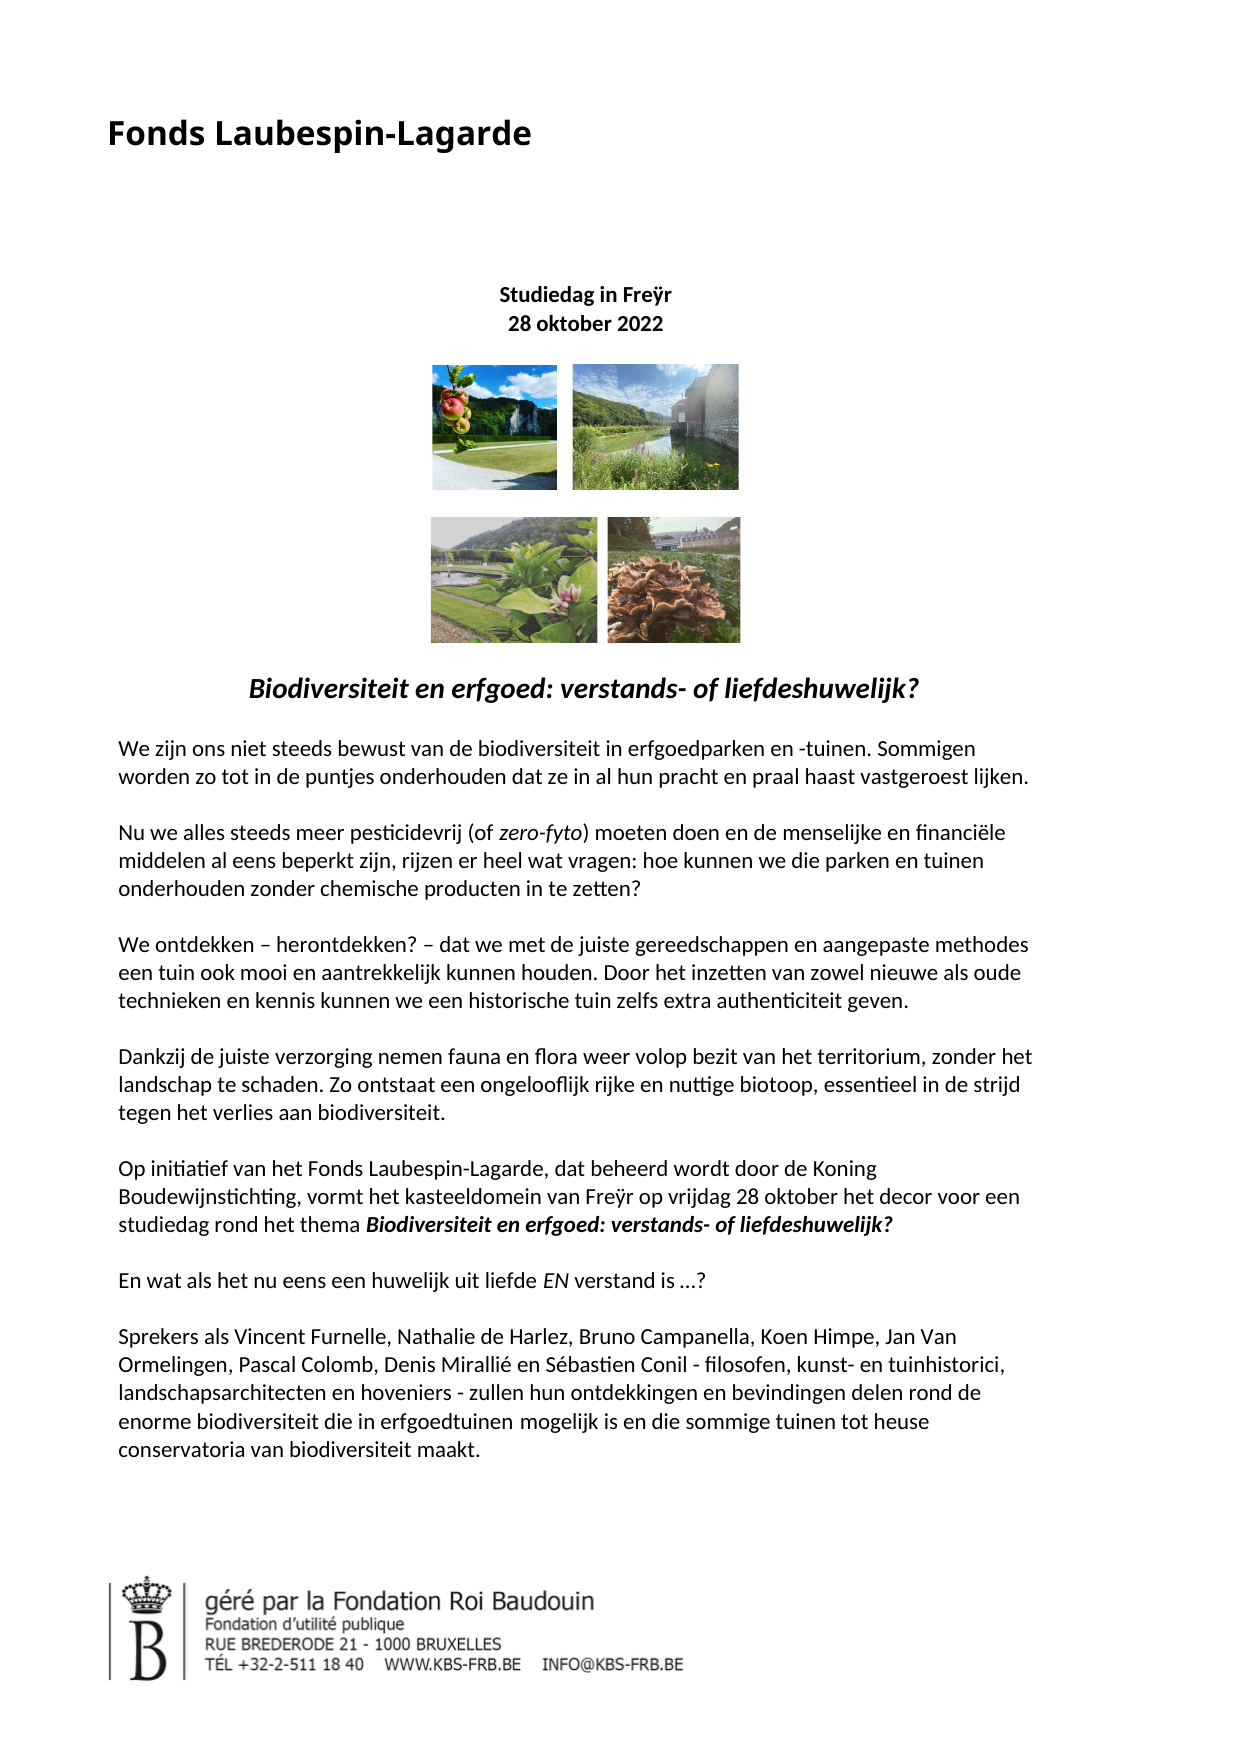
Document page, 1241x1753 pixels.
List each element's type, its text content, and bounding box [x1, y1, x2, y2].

text We zijn ons niet steeds bewust van de biodiversiteit in erfgoedparken en -tuinen. Sommigen worden zo tot in de puntjes onderhouden dat ze in al hun pracht en praal haast vastgeroest lijken. [118, 734, 1053, 790]
text Op initiatief van het Fonds Laubespin-Lagarde, dat beheerd wordt door de Koning Boudewijnstichting, vormt het kasteeldomein van Freÿr op vrijdag 28 oktober het decor voor een studiedag rond het thema Biodiversiteit en erfgoed: verstands- of liefdeshuwelijk? [118, 1154, 1053, 1238]
text Biodiversiteit en erfgoed: verstands- of liefdeshuwelijk? [118, 670, 1053, 706]
picture [607, 517, 741, 643]
picture [430, 517, 598, 643]
text En wat als het nu eens een huwelijk uit liefde EN verstand is …? [118, 1266, 1053, 1294]
text Dankzij de juiste verzorging nemen fauna en flora weer volop bezit van het territorium, zonder het landschap te schaden. Zo ontstaat een ongelooflijk rijke en nuttige biotoop, essentieel in de strijd tegen het verlies aan biodiversiteit. [118, 1042, 1053, 1126]
text We ontdekken – herontdekken? – dat we met de juiste gereedschappen en aangepaste methodes een tuin ook mooi en aantrekkelijk kunnen houden. Door het inzetten van zowel nieuwe als oude technieken en kennis kunnen we een historische tuin zelfs extra authenticiteit geven. [118, 930, 1053, 1014]
picture [572, 364, 739, 490]
text Sprekers als Vincent Furnelle, Nathalie de Harlez, Bruno Campanella, Koen Himpe, Jan Van Ormelingen, Pascal Colomb, Denis Mirallié en Sébastien Conil - filosofen, kunst- en tuinhistorici, landschapsarchitecten en hoveniers - zullen hun ontdekkingen en bevindingen delen rond de enorme biodiversiteit die in erfgoedtuinen mogelijk is en die sommige tuinen tot heuse conservatoria van biodiversiteit maakt. [118, 1322, 1053, 1463]
text Nu we alles steeds meer pesticidevrij (of zero-fyto) moeten doen en de menselijke en financiële middelen al eens beperkt zijn, rijzen er heel wat vragen: hoe kunnen we die parken en tuinen onderhouden zonder chemische producten in te zetten? [118, 818, 1053, 902]
text 28 oktober 2022 [118, 309, 1053, 337]
picture [96, 1572, 805, 1690]
text Studiedag in Freÿr [118, 281, 1053, 309]
picture [432, 365, 557, 490]
